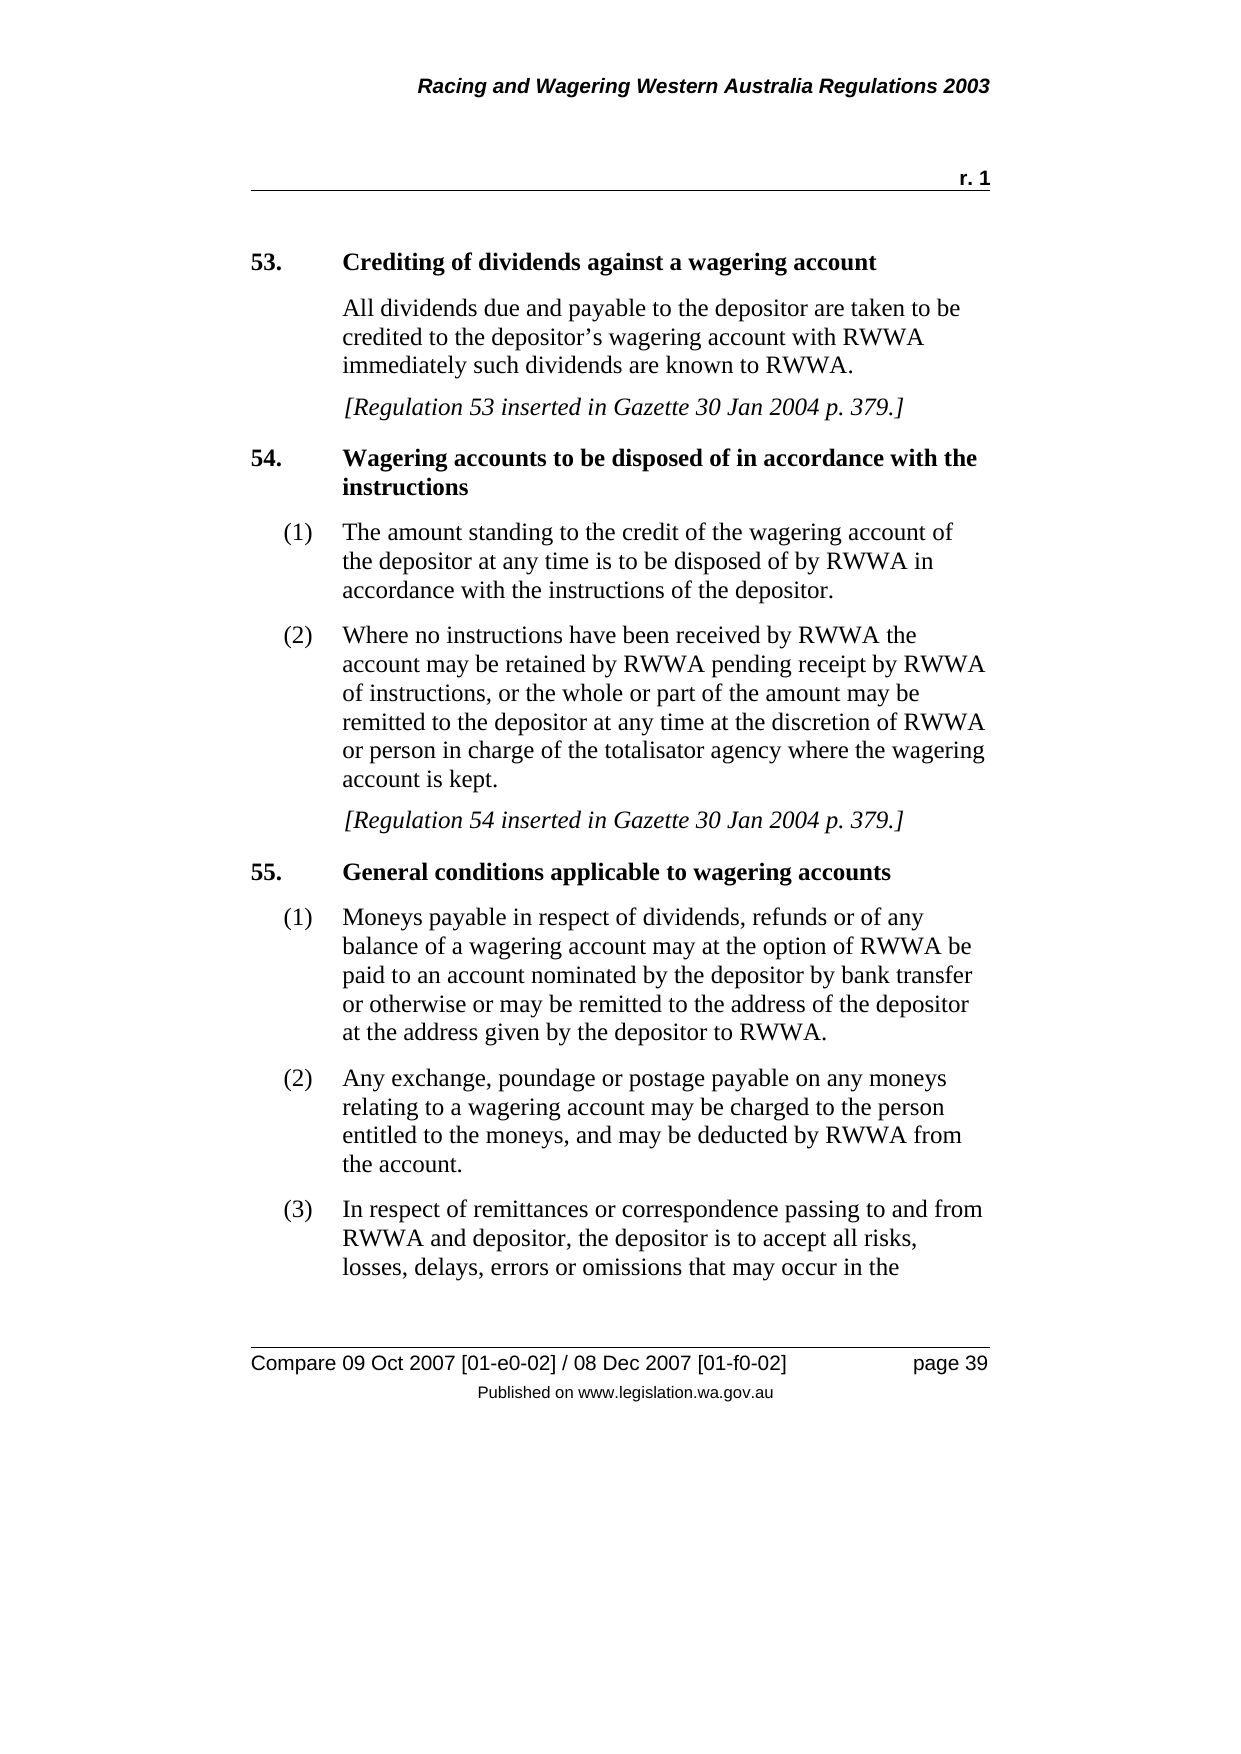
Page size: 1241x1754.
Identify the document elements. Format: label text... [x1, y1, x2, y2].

text (2) Any exchange, poundage or postage payable on any moneys relating to a wagering account may be charged to the person entitled to the moneys, and may be deducted by RWWA from the account. [251, 1063, 990, 1178]
text (1) Moneys payable in respect of dividends, refunds or of any balance of a wagering account may at the option of RWWA be paid to an account nominated by the depositor by bank transfer or otherwise or may be remitted to the address of the depositor at the address given by the depositor to RWWA. [251, 902, 990, 1046]
subtitle 55. General conditions applicable to wagering accounts [251, 857, 990, 886]
text [Regulation 54 inserted in Gazette 30 Jan 2004 p. 379.] [251, 805, 990, 834]
subtitle 53. Crediting of dividends against a wagering account [251, 247, 990, 276]
subtitle 54. Wagering accounts to be disposed of in accordance with the instructions [251, 443, 990, 501]
text All dividends due and payable to the depositor are taken to be credited to the depositor’s wagering account with RWWA immediately such dividends are known to RWWA. [251, 293, 990, 379]
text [251, 1194, 990, 1281]
text (2) Where no instructions have been received by RWWA the account may be retained by RWWA pending receipt by RWWA of instructions, or the whole or part of the amount may be remitted to the depositor at any time at the discretion of RWWA or person in charge of the totalisator agency where the wagering account is kept. [251, 620, 990, 793]
text (1) The amount standing to the credit of the wagering account of the depositor at any time is to be disposed of by RWWA in accordance with the instructions of the depositor. [251, 517, 990, 604]
text [Regulation 53 inserted in Gazette 30 Jan 2004 p. 379.] [251, 392, 990, 420]
